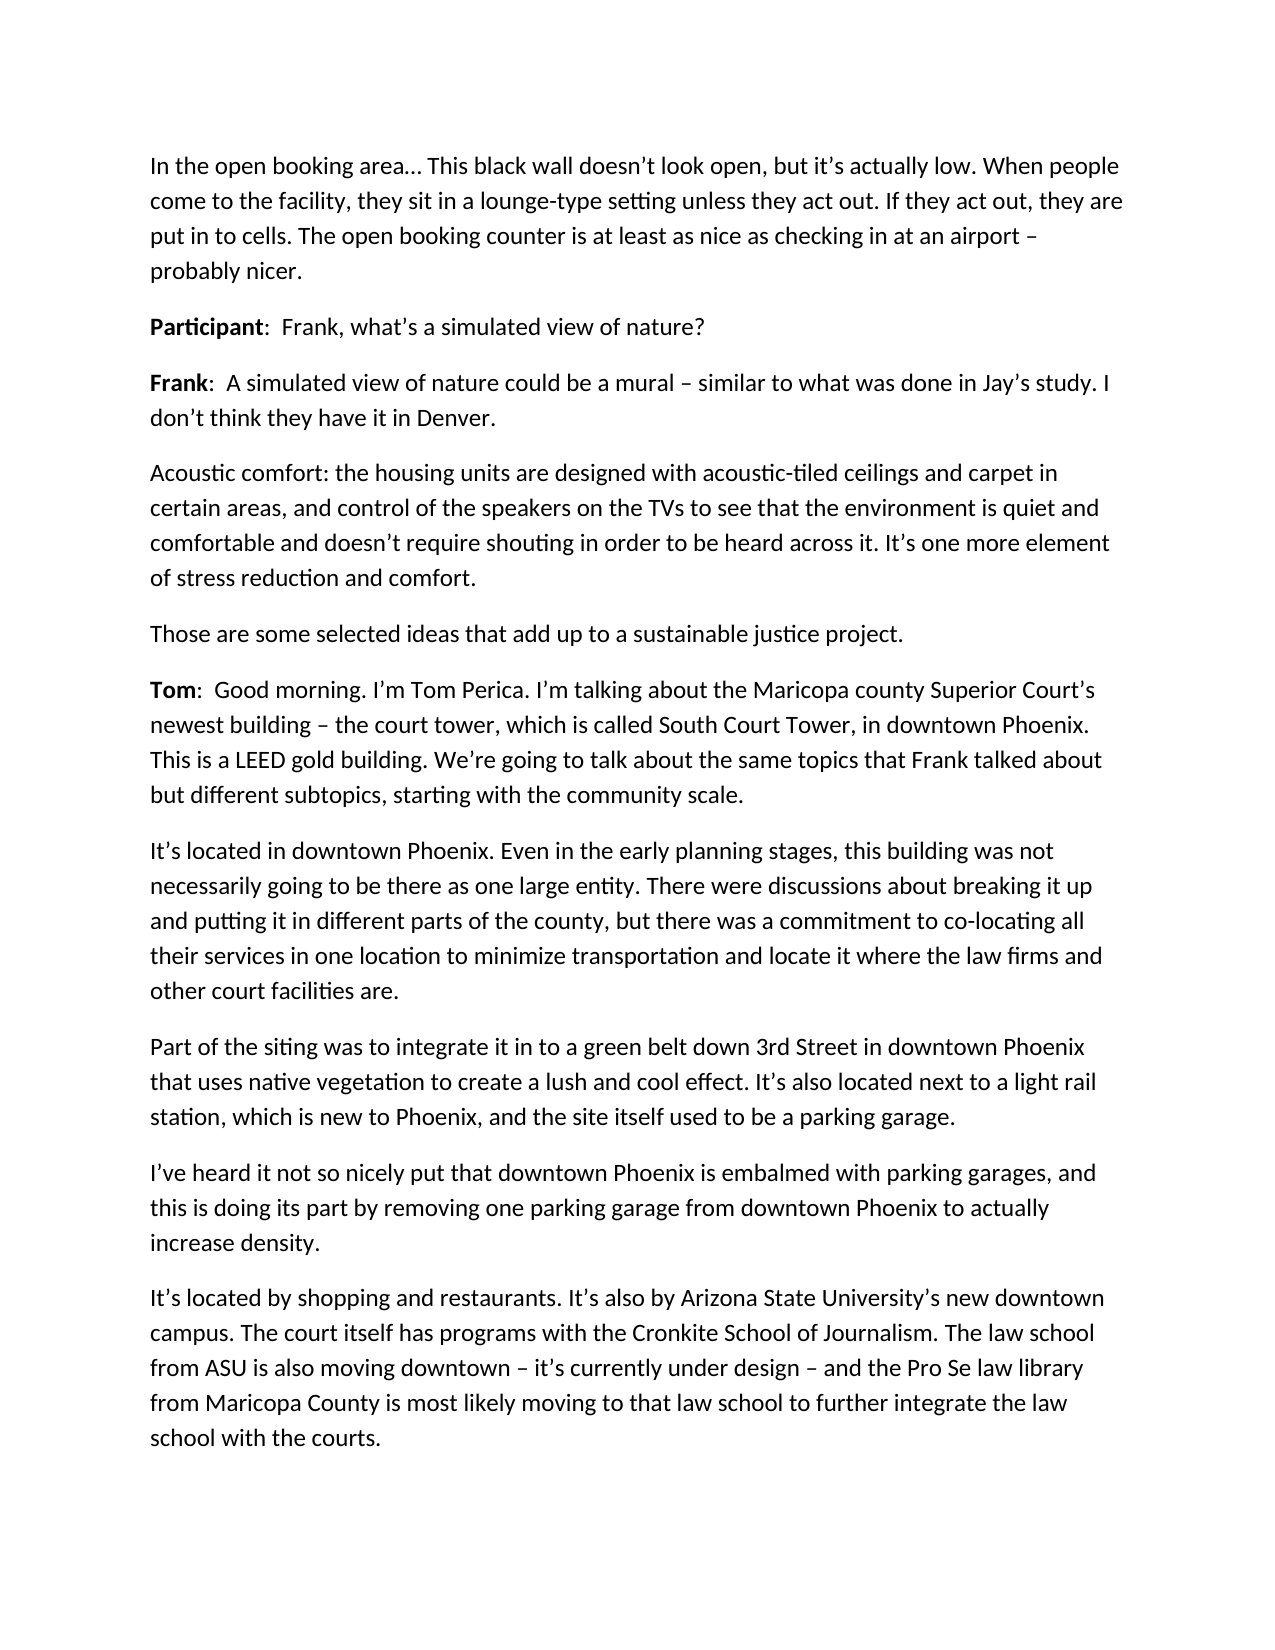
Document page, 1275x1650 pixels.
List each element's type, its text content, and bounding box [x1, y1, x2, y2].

text I’ve heard it not so nicely put that downtown Phoenix is embalmed with parking garages, and this is doing its part by removing one parking garage from downtown Phoenix to actually increase density. [150, 1157, 1125, 1257]
text It’s located by shopping and restaurants. It’s also by Arizona State University’s new downtown campus. The court itself has programs with the Cronkite School of Journalism. The law school from ASU is also moving downtown – it’s currently under design – and the Pro Se law library from Maricopa County is most likely moving to that law school to further integrate the law school with the courts. [150, 1282, 1125, 1453]
text In the open booking area… This black wall doesn’t look open, but it’s actually low. When people come to the facility, they sit in a lounge-type setting unless they act out. If they act out, they are put in to cells. The open booking counter is at least as nice as checking in at an airport – probably nicer. [150, 150, 1125, 286]
text Participant: Frank, what’s a simulated view of nature? [150, 311, 1125, 341]
text Part of the siting was to integrate it in to a green belt down 3rd Street in downtown Phoenix that uses native vegetation to create a lush and cool effect. It’s also located next to a light rail station, which is new to Phoenix, and the site itself used to be a parking garage. [150, 1031, 1125, 1131]
text Acoustic comfort: the housing units are designed with acoustic-tiled ceilings and carpet in certain areas, and control of the speakers on the TVs to see that the environment is quiet and comfortable and doesn’t require shouting in order to be heard across it. It’s one more element of stress reduction and comfort. [150, 457, 1125, 593]
text It’s located in downtown Phoenix. Even in the early planning stages, this building was not necessarily going to be there as one large entity. There were discussions about breaking it up and putting it in different parts of the county, but there was a commitment to co-locating all their services in one location to minimize transportation and locate it where the law firms and other court facilities are. [150, 835, 1125, 1006]
text Those are some selected ideas that add up to a sustainable justice project. [150, 618, 1125, 649]
text Frank: A simulated view of nature could be a mural – similar to what was done in Jay’s study. I don’t think they have it in Denver. [150, 367, 1125, 432]
text Tom: Good morning. I’m Tom Perica. I’m talking about the Maricopa county Superior Court’s newest building – the court tower, which is called South Court Tower, in downtown Phoenix. This is a LEED gold building. We’re going to talk about the same topics that Frank talked about but different subtopics, starting with the community scale. [150, 674, 1125, 810]
